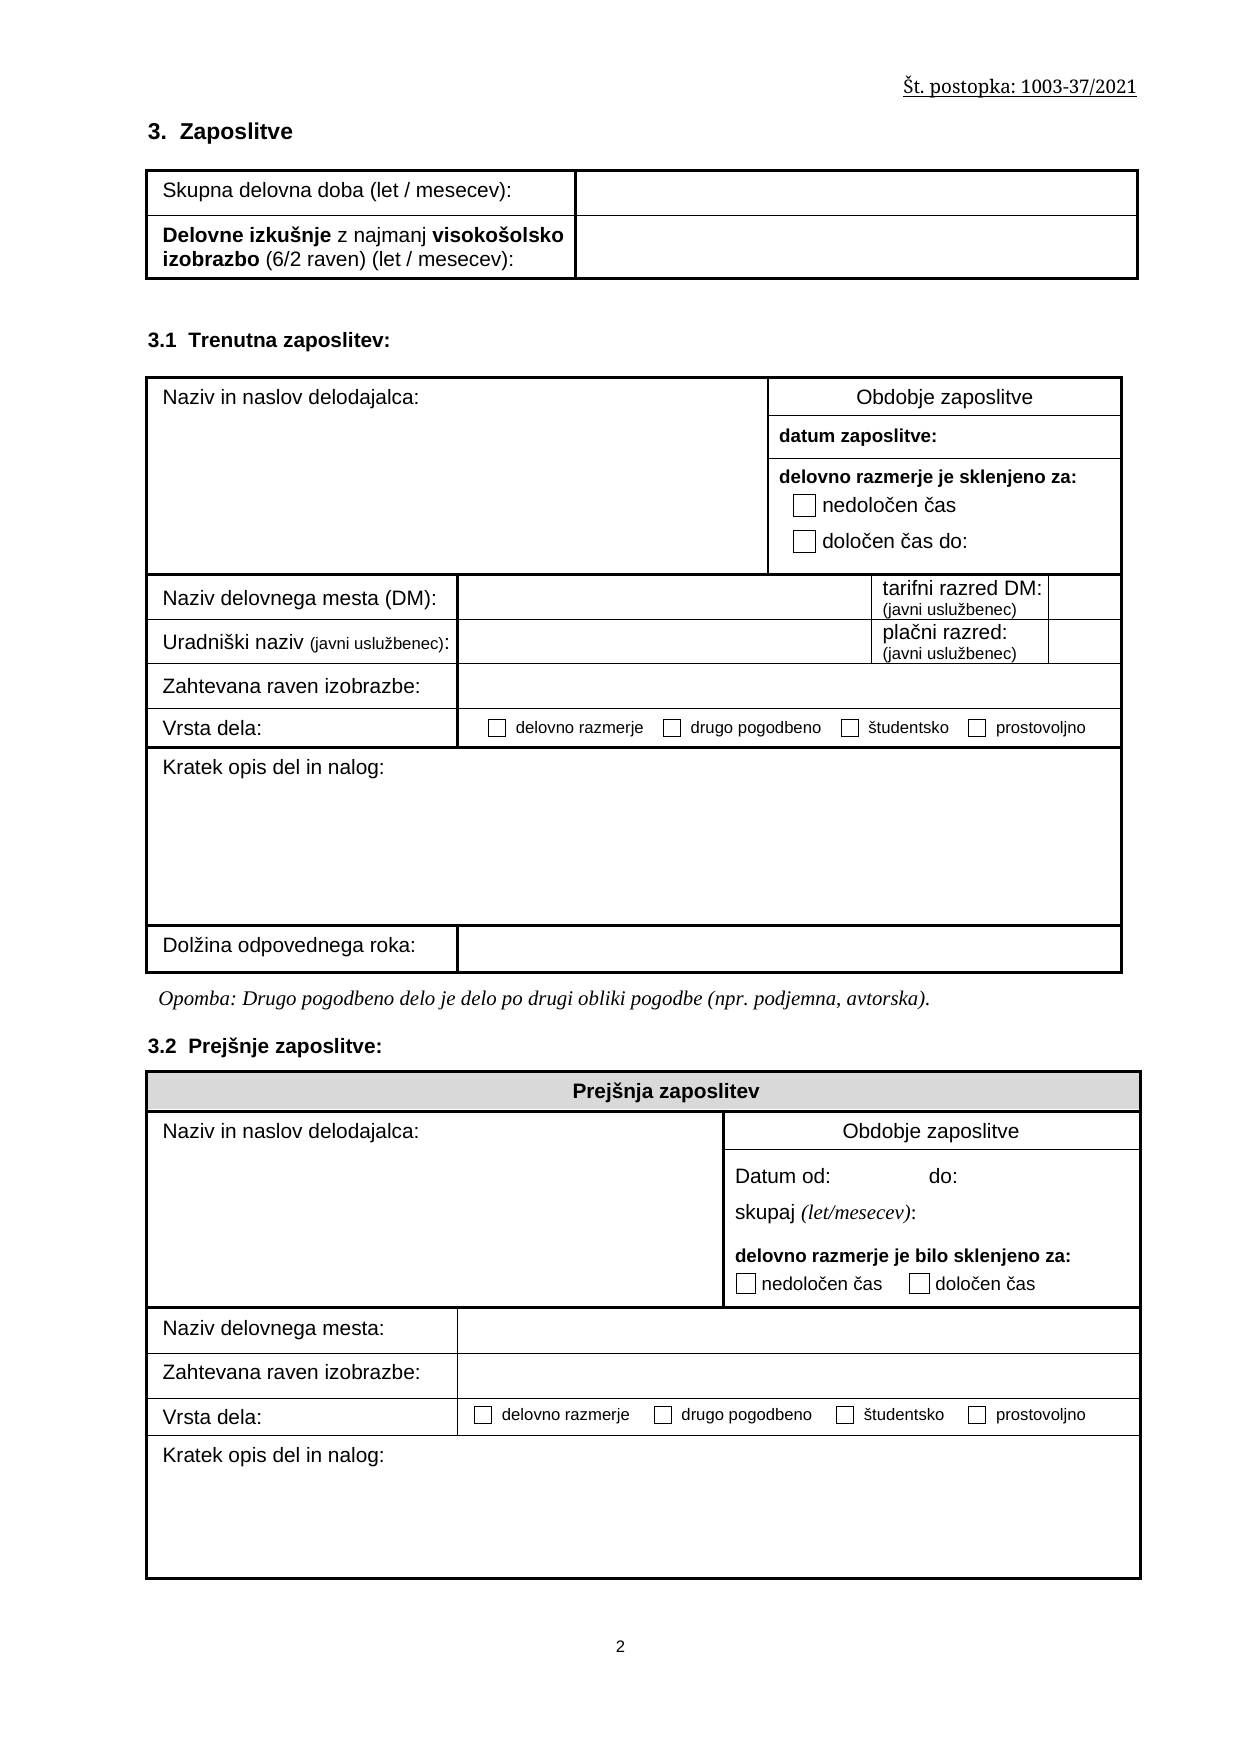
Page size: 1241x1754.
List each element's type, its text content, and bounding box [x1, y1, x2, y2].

table_cell [459, 620, 871, 663]
table_cell [459, 927, 1120, 971]
table_cell delovno razmerje drugo pogodbeno študentsko prostovoljno [458, 1399, 1139, 1435]
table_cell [725, 1150, 1139, 1306]
table_cell [458, 1309, 1139, 1353]
table_cell Vrsta dela: [148, 1399, 457, 1435]
table_header Naziv in naslov delodajalca: [148, 379, 767, 573]
table_cell Obdobje zaposlitve [725, 1113, 1139, 1149]
table_cell Naziv delovnega mesta: [148, 1309, 457, 1353]
table_cell Zahtevana raven izobrazbe: [148, 1354, 457, 1398]
table_header [577, 172, 1136, 215]
table_cell Zahtevana raven izobrazbe: [148, 664, 456, 708]
table_cell tarifni razred DM: (javni uslužbenec) [872, 576, 1048, 619]
table_cell Delovne izkušnje z najmanj visokošolsko izobrazbo (6/2 raven) (let / mesecev): [148, 216, 574, 277]
table_cell Kratek opis del in nalog: [148, 749, 1120, 924]
table_cell [1049, 576, 1120, 619]
table_cell [459, 576, 871, 619]
table_cell Uradniški naziv (javni uslužbenec): [148, 620, 456, 663]
table_cell [458, 1354, 1139, 1398]
table_cell Naziv delovnega mesta (DM): [148, 576, 456, 619]
table_header Prejšnja zaposlitev [148, 1073, 1139, 1109]
table_cell [960, 416, 1120, 458]
table_cell delovno razmerje je sklenjeno za: nedoločen čas določen čas do: [769, 459, 1120, 573]
table_cell [577, 216, 1136, 277]
table_cell Naziv in naslov delodajalca: [148, 1113, 722, 1306]
table_cell Dolžina odpovednega roka: [148, 927, 456, 971]
table_cell plačni razred: (javni uslužbenec) [872, 620, 1048, 663]
table_cell Vrsta dela: [148, 709, 456, 746]
text 3.2 Prejšnje zaposlitve: [148, 1034, 1137, 1058]
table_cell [148, 1436, 1139, 1577]
table_cell delovno razmerje drugo pogodbeno študentsko prostovoljno [459, 709, 1120, 746]
table_header Skupna delovna doba (let / mesecev): [148, 172, 574, 215]
text 3.1 Trenutna zaposlitev: [148, 328, 1137, 352]
table_cell [1049, 620, 1120, 663]
table_header Obdobje zaposlitve [769, 379, 1120, 415]
text Opomba: Drugo pogodbeno delo je delo po drugi obliki pogodbe (npr. podjemna, avtorska). [148, 986, 1137, 1010]
table_cell datum zaposlitve: [769, 416, 960, 458]
text 3. Zaposlitve [148, 118, 1137, 144]
table_cell [459, 664, 1120, 708]
